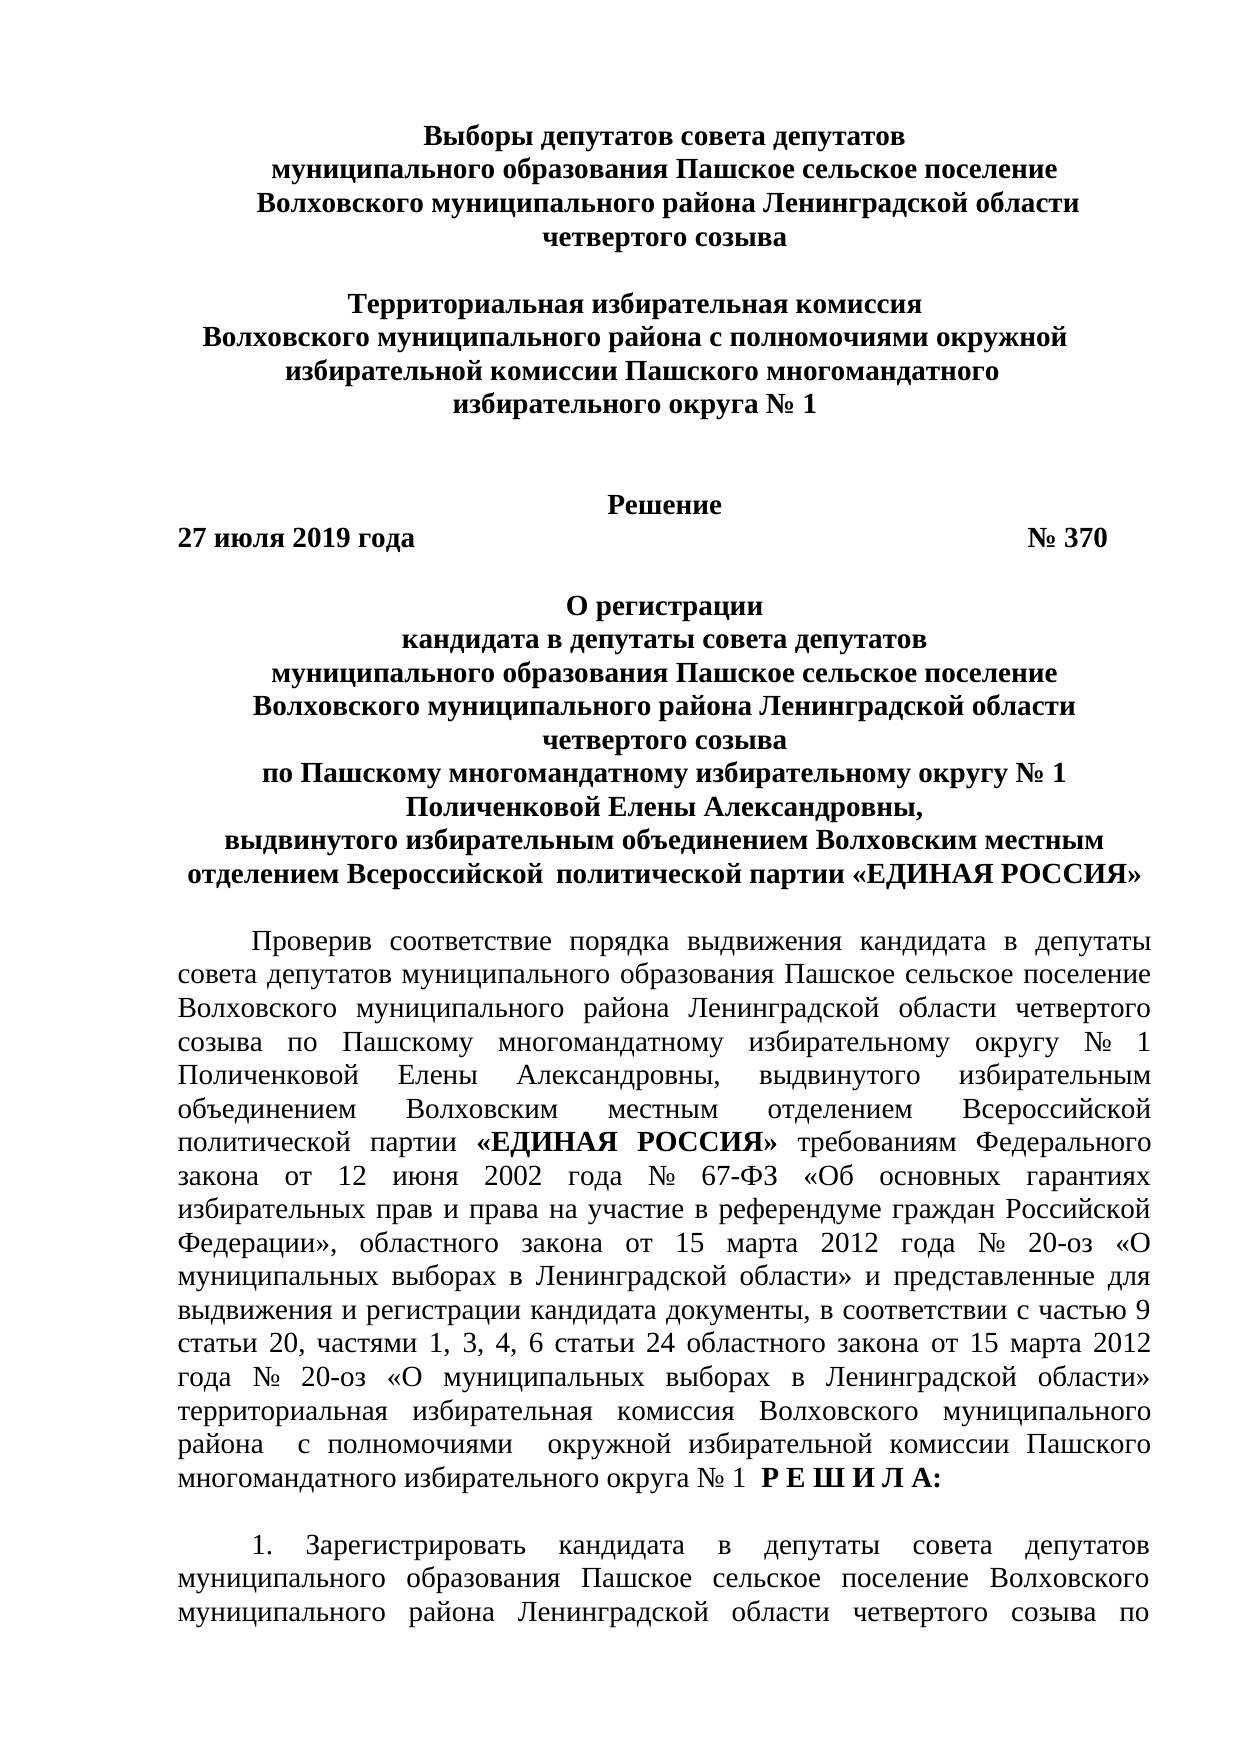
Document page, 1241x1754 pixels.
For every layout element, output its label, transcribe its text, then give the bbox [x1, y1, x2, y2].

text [177, 1527, 1150, 1627]
text муниципального образования Пашское сельское поселение [177, 655, 1152, 688]
text муниципального образования Пашское сельское поселение [177, 152, 1152, 185]
text 27 июля 2019 года № 370 [177, 521, 1152, 554]
text Территориальная избирательная комиссия [118, 286, 1152, 319]
text Выборы депутатов совета депутатов [177, 118, 1152, 152]
text Решение [177, 487, 1152, 521]
text Поличенковой Елены Александровны, [177, 789, 1152, 822]
text выдвинутого избирательным объединением Волховским местным отделением Всероссийской политической партии «ЕДИНАЯ РОССИЯ» [177, 822, 1152, 889]
text Волховского муниципального района Ленинградской области четвертого созыва [177, 185, 1152, 252]
text избирательного округа № 1 [118, 386, 1152, 420]
text Волховского муниципального района Ленинградской области четвертого созыва [177, 688, 1152, 755]
text по Пашскому многомандатному избирательному округу № 1 [177, 755, 1152, 789]
text О регистрации [177, 588, 1152, 621]
text Волховского муниципального района с полномочиями окружной избирательной комиссии Пашского многомандатного [118, 319, 1152, 386]
text Проверив соответствие порядка выдвижения кандидата в депутаты совета депутатов муниципального образования Пашское сельское поселение Волховского муниципального района Ленинградской области четвертого созыва по Пашскому многомандатному избирательному округу № 1 Поличенковой Елены Александровны, выдвинутого избирательным объединением Волховским местным отделением Всероссийской политической партии «ЕДИНАЯ РОССИЯ» требованиям Федерального закона от 12 июня 2002 года № 67-ФЗ «Об основных гарантиях избирательных прав и права на участие в референдуме граждан Российской Федерации», областного закона от 15 марта 2012 года № 20-оз «О муниципальных выборах в Ленинградской области» и представленные для выдвижения и регистрации кандидата документы, в соответствии с частью 9 статьи 20, частями 1, 3, 4, 6 статьи 24 областного закона от 15 марта 2012 года № 20-оз «О муниципальных выборах в Ленинградской области» территориальная избирательная комиссия Волховского муниципального района с полномочиями окружной избирательной комиссии Пашского многомандатного избирательного округа № 1 Р Е Ш И Л А: [177, 923, 1152, 1493]
text кандидата в депутаты совета депутатов [177, 621, 1152, 655]
